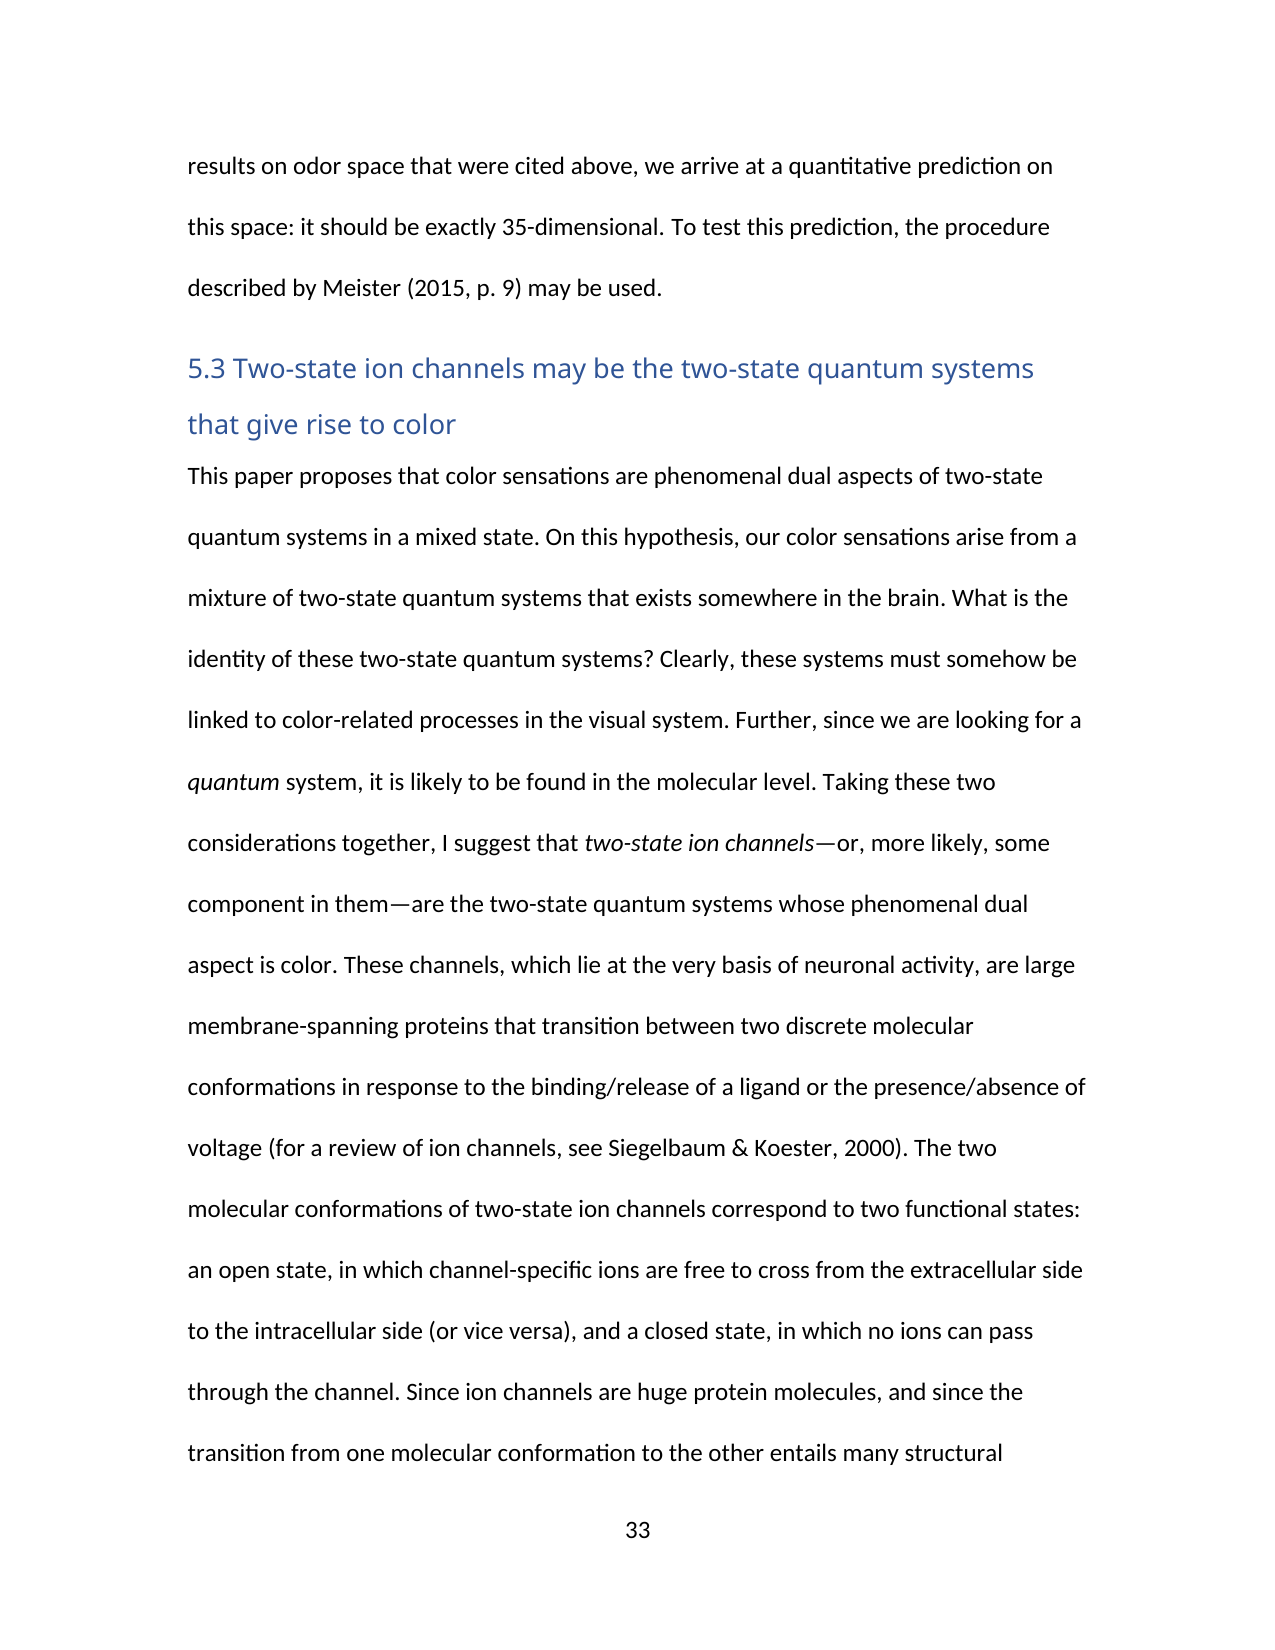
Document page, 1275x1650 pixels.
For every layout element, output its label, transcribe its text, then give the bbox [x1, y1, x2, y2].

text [187, 460, 1087, 1468]
subtitle 5.3 Two-state ion channels may be the two-state quantum systems that give rise to color [187, 350, 1087, 442]
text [187, 150, 1087, 303]
